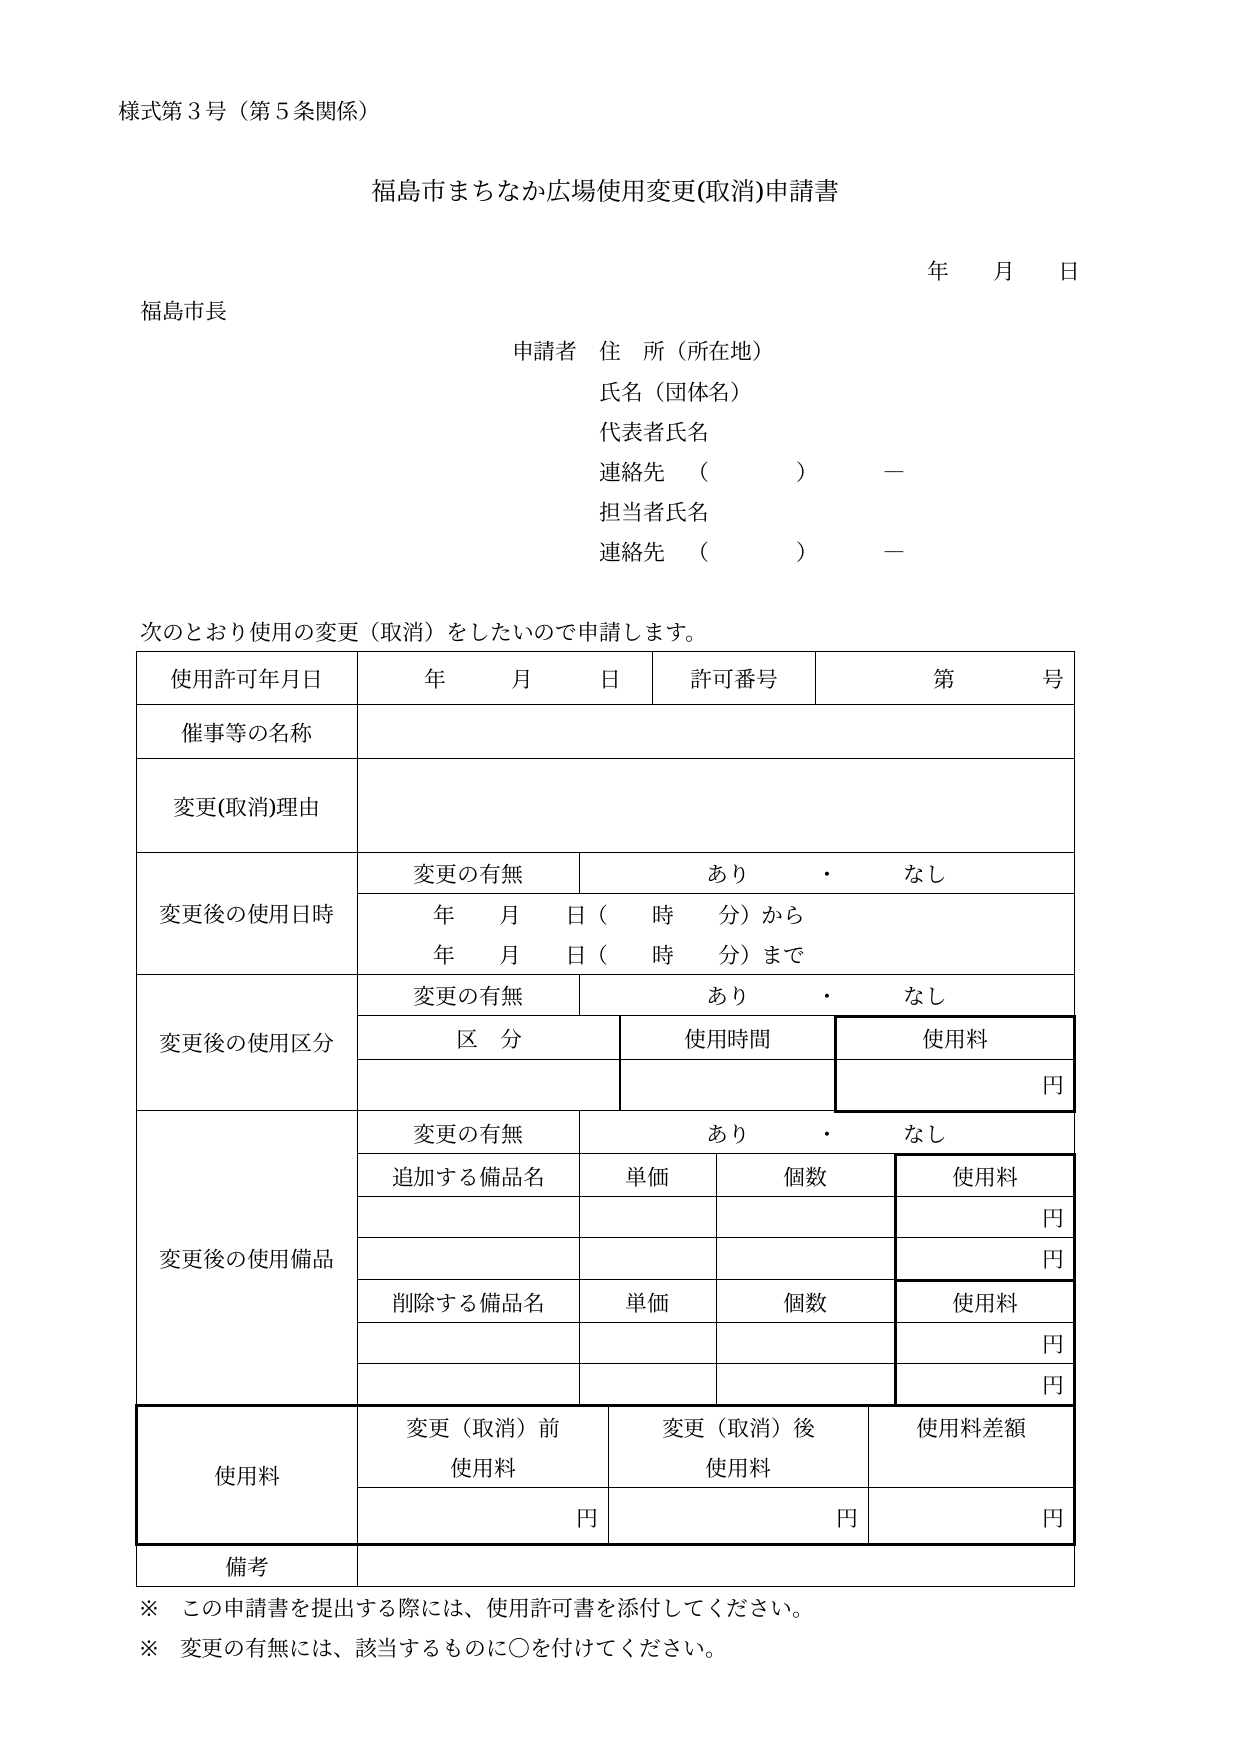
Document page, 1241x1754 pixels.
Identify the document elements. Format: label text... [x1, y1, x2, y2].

table_cell 円 [869, 1488, 1073, 1543]
table_cell [717, 1197, 894, 1237]
text 申請者 住 所（所在地） [118, 330, 1092, 370]
table_cell あり ・ なし [580, 1111, 1074, 1153]
table_cell 円 [897, 1197, 1073, 1237]
table_cell [717, 1364, 894, 1404]
text 様式第３号（第５条関係） [118, 90, 1092, 130]
table_cell 変更(取消)理由 [137, 759, 357, 852]
table_cell 変更（取消）前 使用料 [358, 1407, 608, 1487]
table_cell [358, 759, 1074, 852]
text 担当者氏名 [118, 491, 1092, 531]
table_cell [358, 1197, 579, 1237]
table_cell 円 [358, 1488, 608, 1543]
table_cell [717, 1238, 894, 1278]
table_cell 変更後の使用区分 [137, 975, 357, 1110]
table_cell 使用時間 [621, 1016, 834, 1058]
table_cell [358, 1060, 619, 1110]
table_cell 年 月 日（ 時 分）から 年 月 日（ 時 分）まで [358, 894, 1074, 974]
table_cell 円 [837, 1060, 1073, 1110]
table_cell 円 [609, 1488, 868, 1543]
table_cell 区 分 [358, 1016, 619, 1058]
table_header 年 月 日 [358, 652, 652, 704]
table_cell 使用料 [837, 1018, 1073, 1058]
table_cell [717, 1323, 894, 1363]
table_cell 追加する備品名 [358, 1154, 579, 1196]
table_cell 円 [897, 1238, 1073, 1278]
table_header 許可番号 [653, 652, 815, 704]
table_cell [358, 1238, 579, 1278]
table_cell 使用料 [897, 1282, 1073, 1322]
table_cell 円 [897, 1364, 1073, 1404]
text 福島市まちなか広場使用変更(取消)申請書 [118, 170, 1092, 210]
text 年 月 日 [118, 250, 1092, 290]
table_cell [621, 1060, 834, 1110]
table_cell 催事等の名称 [137, 705, 357, 758]
table_cell 円 [897, 1323, 1073, 1363]
text 連絡先 （ ） ― [118, 451, 1092, 491]
table_cell 変更後の使用日時 [137, 853, 357, 974]
table_cell 個数 [717, 1280, 894, 1322]
text 代表者氏名 [118, 411, 1092, 451]
text 次のとおり使用の変更（取消）をしたいので申請します。 [118, 611, 1092, 651]
table_cell [358, 1364, 579, 1404]
table_cell [580, 1323, 716, 1363]
table_cell [580, 1364, 716, 1404]
table_cell [580, 1197, 716, 1237]
text 福島市長 [118, 290, 1092, 330]
table_cell 単価 [580, 1280, 716, 1322]
table_cell 変更の有無 [358, 975, 579, 1015]
table_cell 削除する備品名 [358, 1280, 579, 1322]
table_cell 使用料差額 [869, 1407, 1073, 1487]
table_header 使用許可年月日 [137, 652, 357, 704]
table_cell あり ・ なし [580, 853, 1074, 893]
table_cell 変更後の使用備品 [137, 1111, 357, 1404]
table_cell 個数 [717, 1154, 894, 1196]
table_cell 変更の有無 [358, 853, 579, 893]
text 連絡先 （ ） ― [118, 531, 1092, 571]
table_cell あり ・ なし [580, 975, 1074, 1015]
table_cell 使用料 [138, 1407, 357, 1543]
table_cell 使用料 [897, 1156, 1073, 1196]
table_cell 備考 [137, 1546, 357, 1586]
table_cell [358, 1546, 1074, 1586]
text 氏名（団体名） [118, 370, 1092, 411]
table_cell [358, 1323, 579, 1363]
table_cell 単価 [580, 1154, 716, 1196]
text ※ 変更の有無には、該当するものに〇を付けてください。 [118, 1627, 1092, 1667]
text ※ この申請書を提出する際には、使用許可書を添付してください。 [118, 1587, 1092, 1627]
table_cell 変更の有無 [358, 1111, 579, 1153]
table_cell 変更（取消）後 使用料 [609, 1407, 868, 1487]
table_header 第 号 [816, 652, 1074, 704]
table_cell [358, 705, 1074, 758]
table_cell [580, 1238, 716, 1278]
